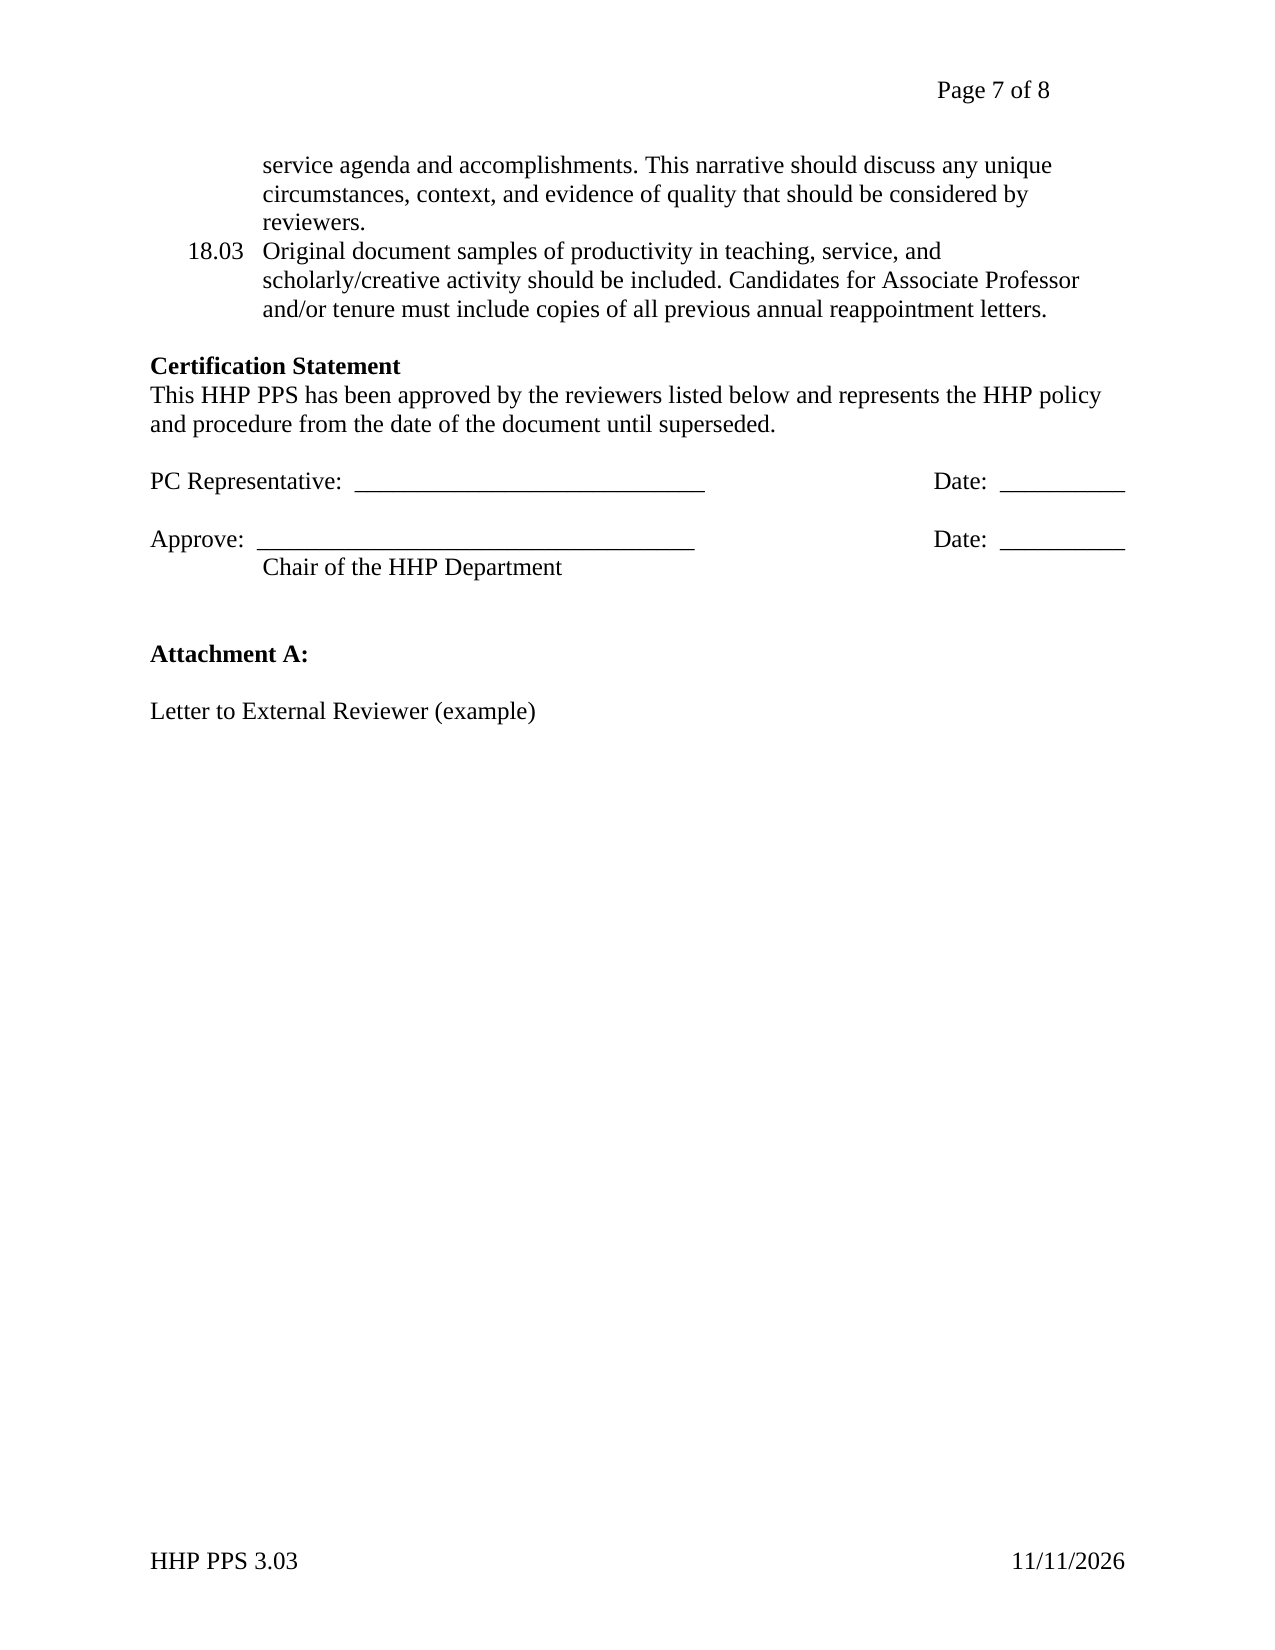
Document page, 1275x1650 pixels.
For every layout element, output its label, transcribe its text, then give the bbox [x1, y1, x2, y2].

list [187, 150, 1125, 236]
text Chair of the HHP Department [150, 552, 1125, 581]
text Attachment A: [150, 639, 1125, 667]
text Approve: ___________________________________ Date: __________ [150, 524, 1125, 552]
text Letter to External Reviewer (example) [150, 696, 1125, 725]
text This HHP PPS has been approved by the reviewers listed below and represents the HHP policy and procedure from the date of the document until superseded. [150, 380, 1125, 437]
list Original document samples of productivity in teaching, service, and scholarly/creative activity should be included. Candidates for Associate Professor and/or tenure must include copies of all previous annual reappointment letters. [187, 236, 1125, 322]
text Certification Statement [150, 351, 1125, 380]
text PC Representative: ____________________________ Date: __________ [150, 466, 1125, 495]
